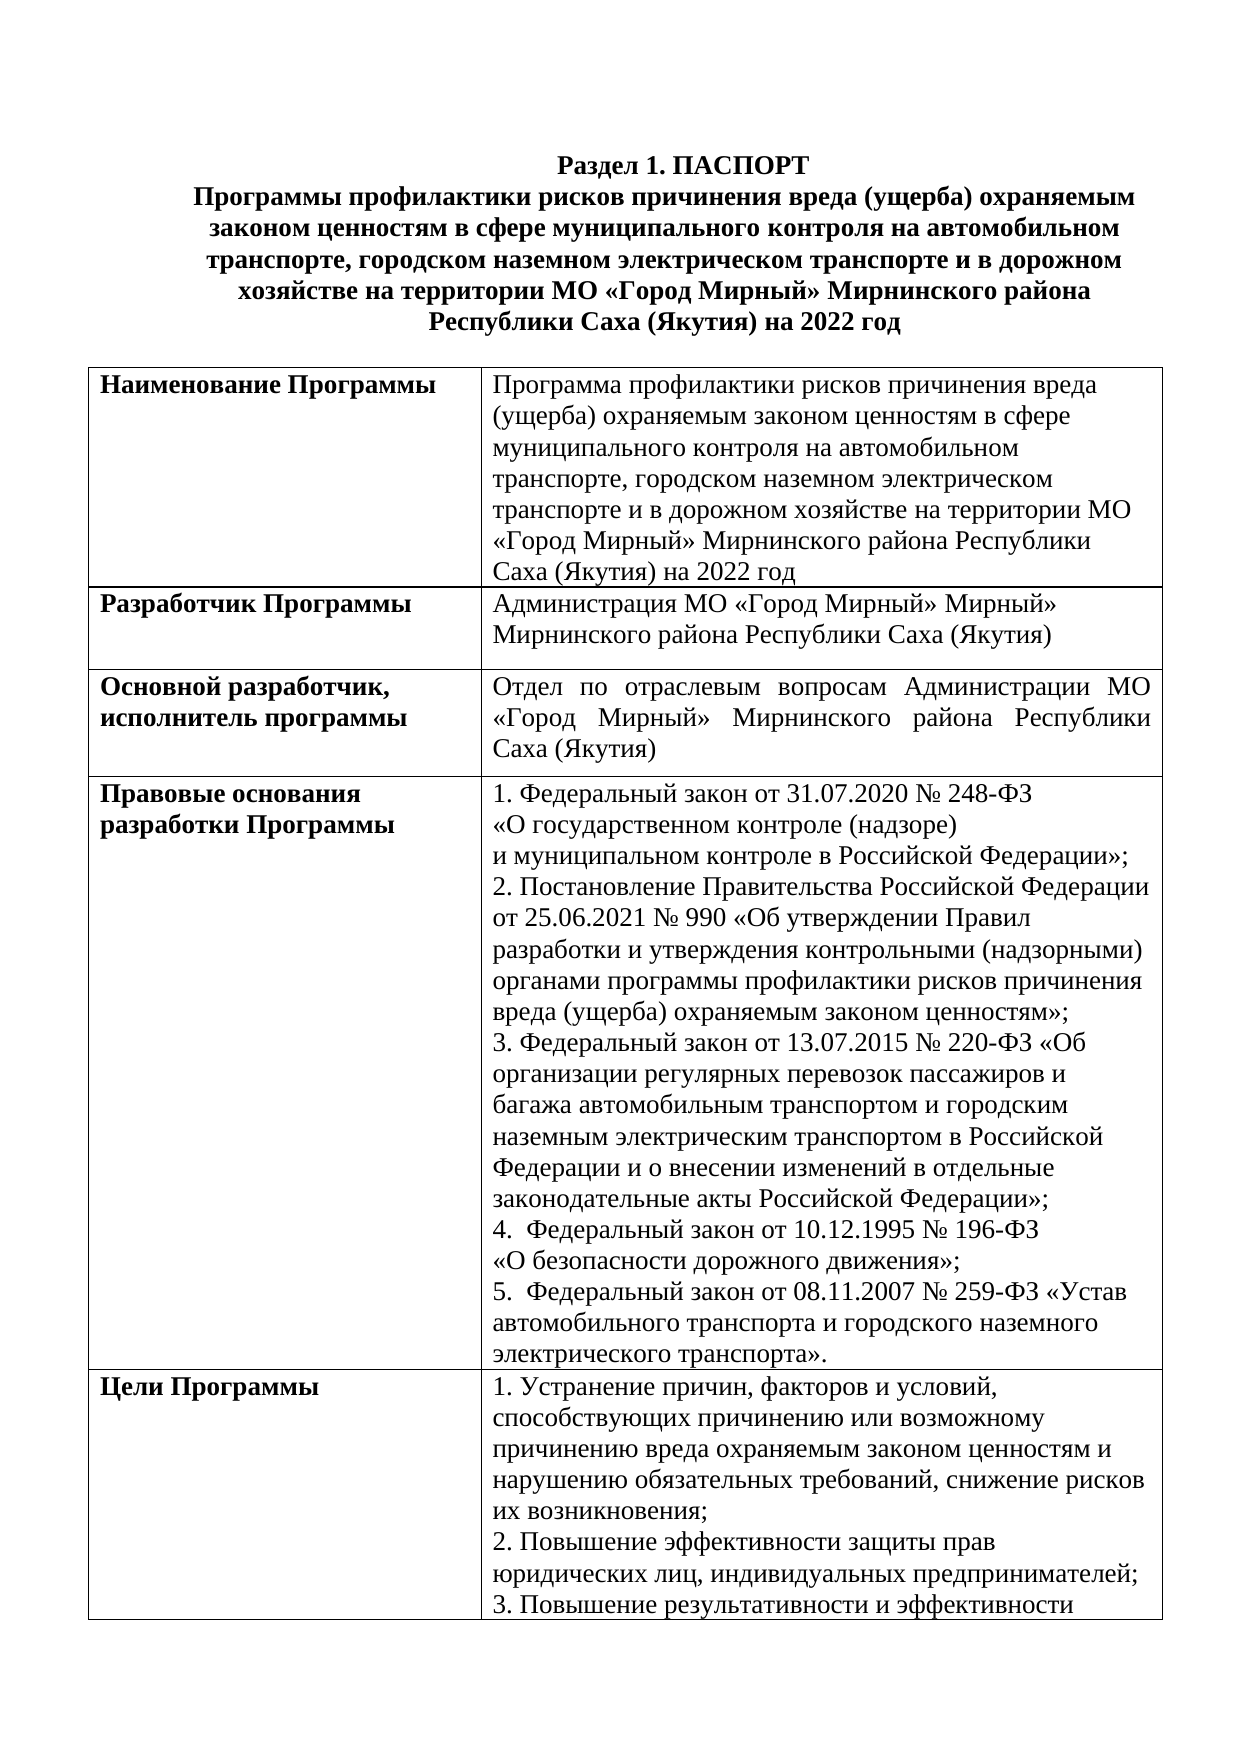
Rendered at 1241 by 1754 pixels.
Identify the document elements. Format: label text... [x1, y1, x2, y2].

table_cell Администрация МО «Город Мирный» Мирный» Мирнинского района Республики Саха (Якутия) [482, 588, 1162, 669]
table_cell Отдел по отраслевым вопросам Администрации МО «Город Мирный» Мирнинского района Республики Саха (Якутия) [482, 670, 1162, 776]
table_cell Цели Программы [89, 1370, 481, 1619]
table_cell Правовые основания разработки Программы [89, 777, 481, 1369]
table_header Наименование Программы [89, 368, 481, 586]
text Раздел 1. ПАСПОРТ [215, 149, 1152, 180]
table_cell Основной разработчик, исполнитель программы [89, 670, 481, 776]
table_header Программа профилактики рисков причинения вреда (ущерба) охраняемым законом ценностям в сфере муниципального контроля на автомобильном транспорте, городском наземном электрическом транспорте и в дорожном хозяйстве на территории МО «Город Мирный» Мирнинского района Республики Саха (Якутия) на 2022 год [482, 368, 1162, 586]
text Программы профилактики рисков причинения вреда (ущерба) охраняемым законом ценностям в сфере муниципального контроля на автомобильном транспорте, городском наземном электрическом транспорте и в дорожном хозяйстве на территории МО «Город Мирный» Мирнинского района Республики Саха (Якутия) на 2022 год [177, 180, 1152, 336]
table_cell Разработчик Программы [89, 588, 481, 669]
table_cell 1. Федеральный закон от 31.07.2020 № 248-ФЗ «О государственном контроле (надзоре) и муниципальном контроле в Российской Федерации»; 2. Постановление Правительства Российской Федерации от 25.06.2021 № 990 «Об утверждении Правил разработки и утверждения контрольными (надзорными) органами программы профилактики рисков причинения вреда (ущерба) охраняемым законом ценностям»; 3. Федеральный закон от 13.07.2015 № 220-ФЗ «Об организации регулярных перевозок пассажиров и багажа автомобильным транспортом и городским наземным электрическим транспортом в Российской Федерации и о внесении изменений в отдельные законодательные акты Российской Федерации»; 4. Федеральный закон от 10.12.1995 № 196-ФЗ «О безопасности дорожного движения»; 5. Федеральный закон от 08.11.2007 № 259-ФЗ «Устав автомобильного транспорта и городского наземного электрического транспорта». [482, 777, 1162, 1369]
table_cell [482, 1370, 1162, 1619]
